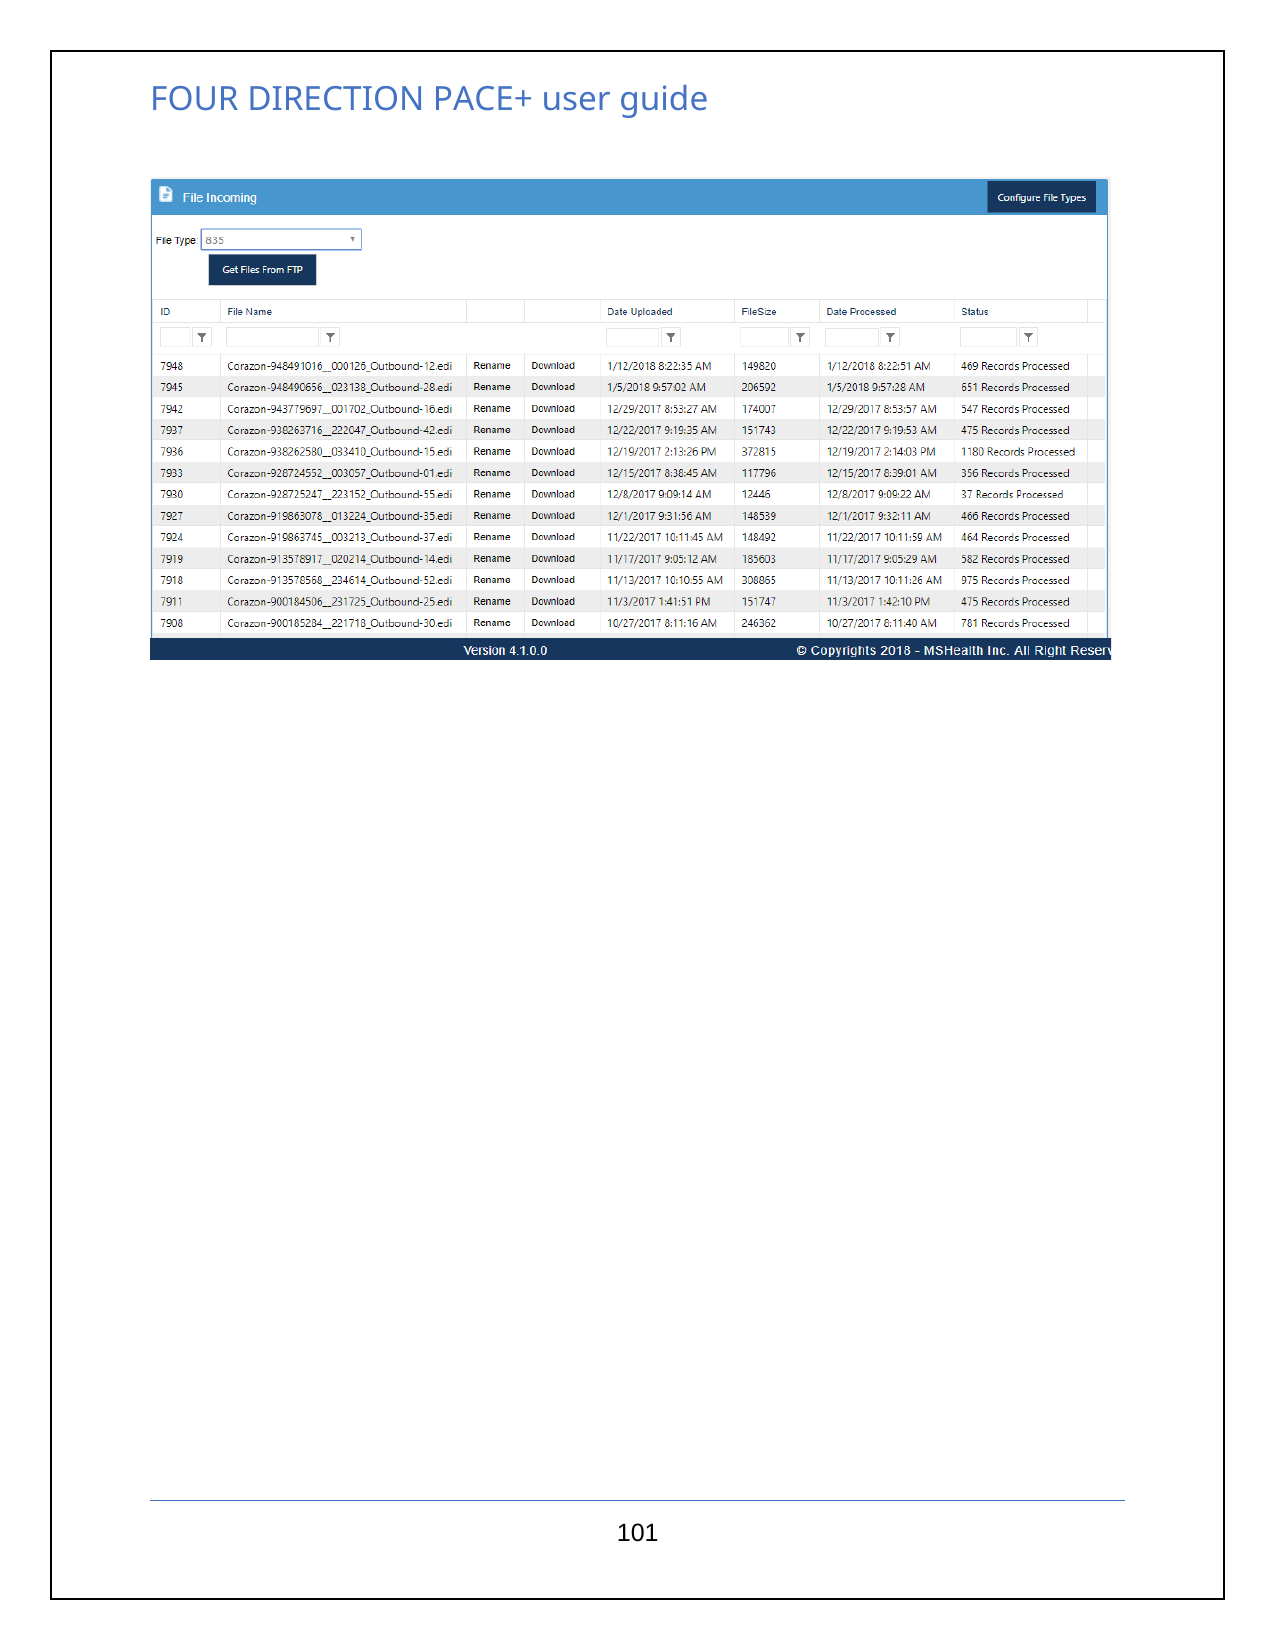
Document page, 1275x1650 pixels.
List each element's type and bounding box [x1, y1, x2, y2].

picture [150, 177, 1112, 660]
